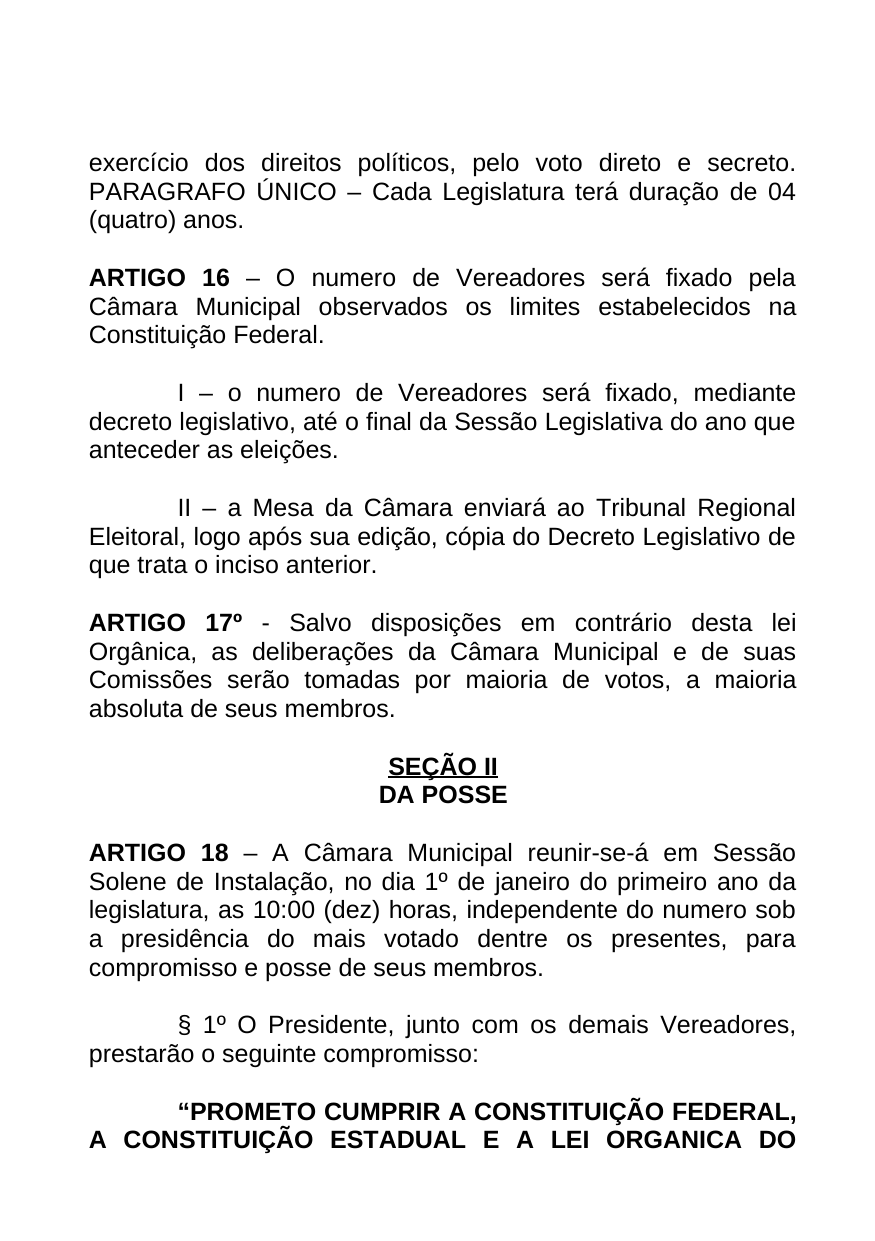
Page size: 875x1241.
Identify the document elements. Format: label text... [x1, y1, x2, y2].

text ARTIGO 16 – O numero de Vereadores será fixado pela Câmara Municipal observados os limites estabelecidos na Constituição Federal. [89, 263, 797, 349]
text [89, 1096, 797, 1154]
text § 1º O Presidente, junto com os demais Vereadores, prestarão o seguinte compromisso: [89, 1010, 797, 1068]
text SEÇÃO II [89, 751, 797, 780]
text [89, 148, 797, 234]
text I – o numero de Vereadores será fixado, mediante decreto legislativo, até o final da Sessão Legislativa do ano que anteceder as eleições. [89, 378, 797, 464]
text ARTIGO 18 – A Câmara Municipal reunir-se-á em Sessão Solene de Instalação, no dia 1º de janeiro do primeiro ano da legislatura, as 10:00 (dez) horas, independente do numero sob a presidência do mais votado dentre os presentes, para compromisso e posse de seus membros. [89, 838, 797, 981]
text ARTIGO 17º - Salvo disposições em contrário desta lei Orgânica, as deliberações da Câmara Municipal e de suas Comissões serão tomadas por maioria de votos, a maioria absoluta de seus membros. [89, 608, 797, 723]
text II – a Mesa da Câmara enviará ao Tribunal Regional Eleitoral, logo após sua edição, cópia do Decreto Legislativo de que trata o inciso anterior. [89, 493, 797, 579]
text DA POSSE [89, 780, 797, 809]
